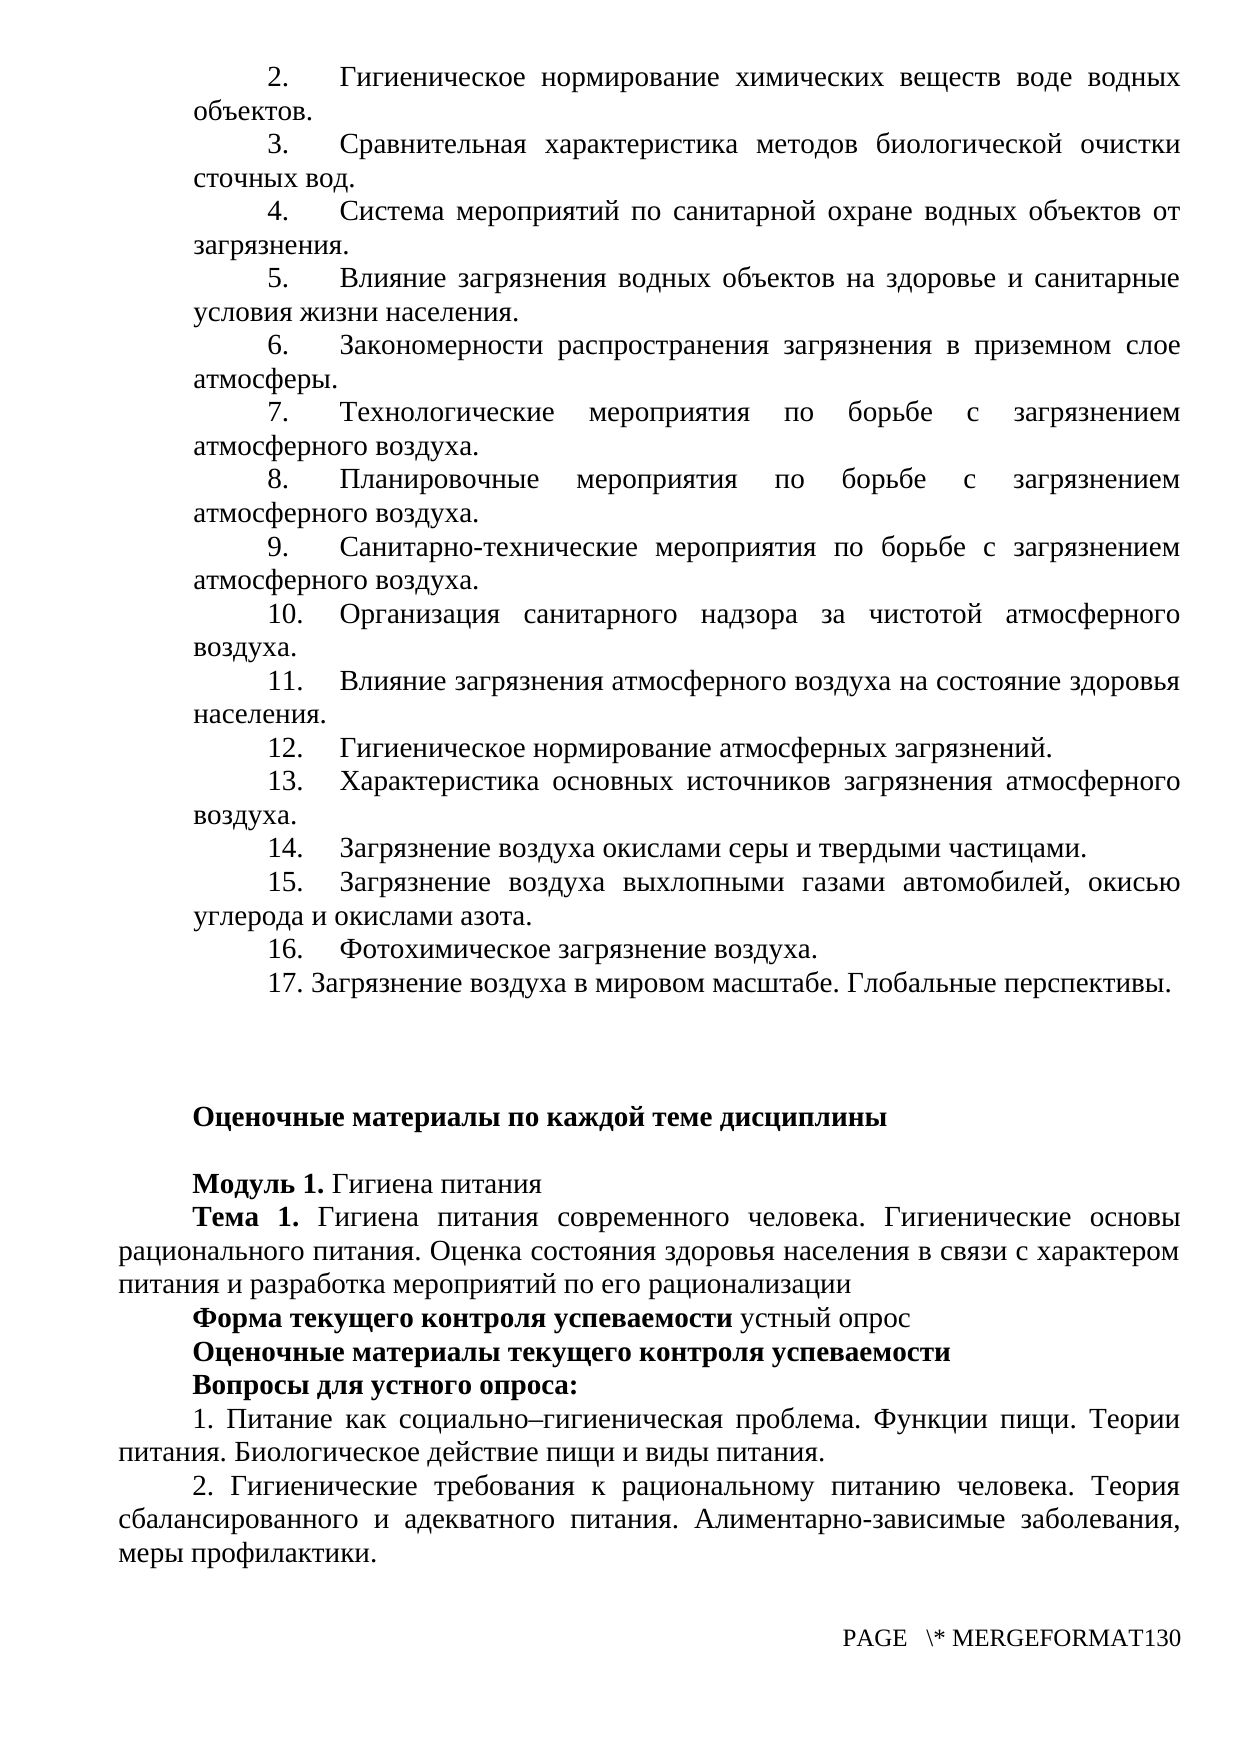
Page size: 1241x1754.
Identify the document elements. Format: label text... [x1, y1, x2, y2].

list 16. Фотохимическое загрязнение воздуха. [193, 931, 1181, 965]
list 3. Сравнительная характеристика методов биологической очистки сточных вод. [193, 126, 1181, 193]
text Оценочные материалы текущего контроля успеваемости [118, 1334, 1181, 1367]
list 12. Гигиеническое нормирование атмосферных загрязнений. [193, 730, 1181, 763]
list Оценочные материалы по каждой теме дисциплины [118, 1099, 1181, 1132]
list 11. Влияние загрязнения атмосферного воздуха на состояние здоровья населения. [193, 663, 1181, 730]
list 8. Планировочные мероприятия по борьбе с загрязнением атмосферного воздуха. [193, 462, 1181, 529]
list 10. Организация санитарного надзора за чистотой атмосферного воздуха. [193, 596, 1181, 663]
list 9. Санитарно-технические мероприятия по борьбе с загрязнением атмосферного воздуха. [193, 529, 1181, 596]
text Вопросы для устного опроса: [118, 1367, 1181, 1401]
list 6. Закономерности распространения загрязнения в приземном слое атмосферы. [193, 327, 1181, 394]
list 2. Гигиеническое нормирование химических веществ воде водных объектов. [193, 59, 1181, 126]
list 7. Технологические мероприятия по борьбе с загрязнением атмосферного воздуха. [193, 394, 1181, 462]
list 14. Загрязнение воздуха окислами серы и твердыми частицами. [193, 831, 1181, 864]
list 17. Загрязнение воздуха в мировом масштабе. Глобальные перспективы. [193, 965, 1181, 998]
text Модуль 1. Гигиена питания [118, 1166, 1181, 1199]
text Форма текущего контроля успеваемости устный опрос [118, 1300, 1181, 1334]
list 4. Система мероприятий по санитарной охране водных объектов от загрязнения. [193, 193, 1181, 260]
text 1. Питание как социально–гигиеническая проблема. Функции пищи. Теории питания. Биологическое действие пищи и виды питания. [118, 1401, 1181, 1468]
list 13. Характеристика основных источников загрязнения атмосферного воздуха. [193, 763, 1181, 831]
text 2. Гигиенические требования к рациональному питанию человека. Теория сбалансированного и адекватного питания. Алиментарно-зависимые заболевания, меры профилактики. [118, 1468, 1181, 1568]
list 5. Влияние загрязнения водных объектов на здоровье и санитарные условия жизни населения. [193, 260, 1181, 327]
list Тема 1. Гигиена питания современного человека. Гигиенические основы рационального питания. Оценка состояния здоровья населения в связи с характером питания и разработка мероприятий по его рационализации [118, 1199, 1181, 1300]
list 15. Загрязнение воздуха выхлопными газами автомобилей, окисью углерода и окислами азота. [193, 864, 1181, 931]
